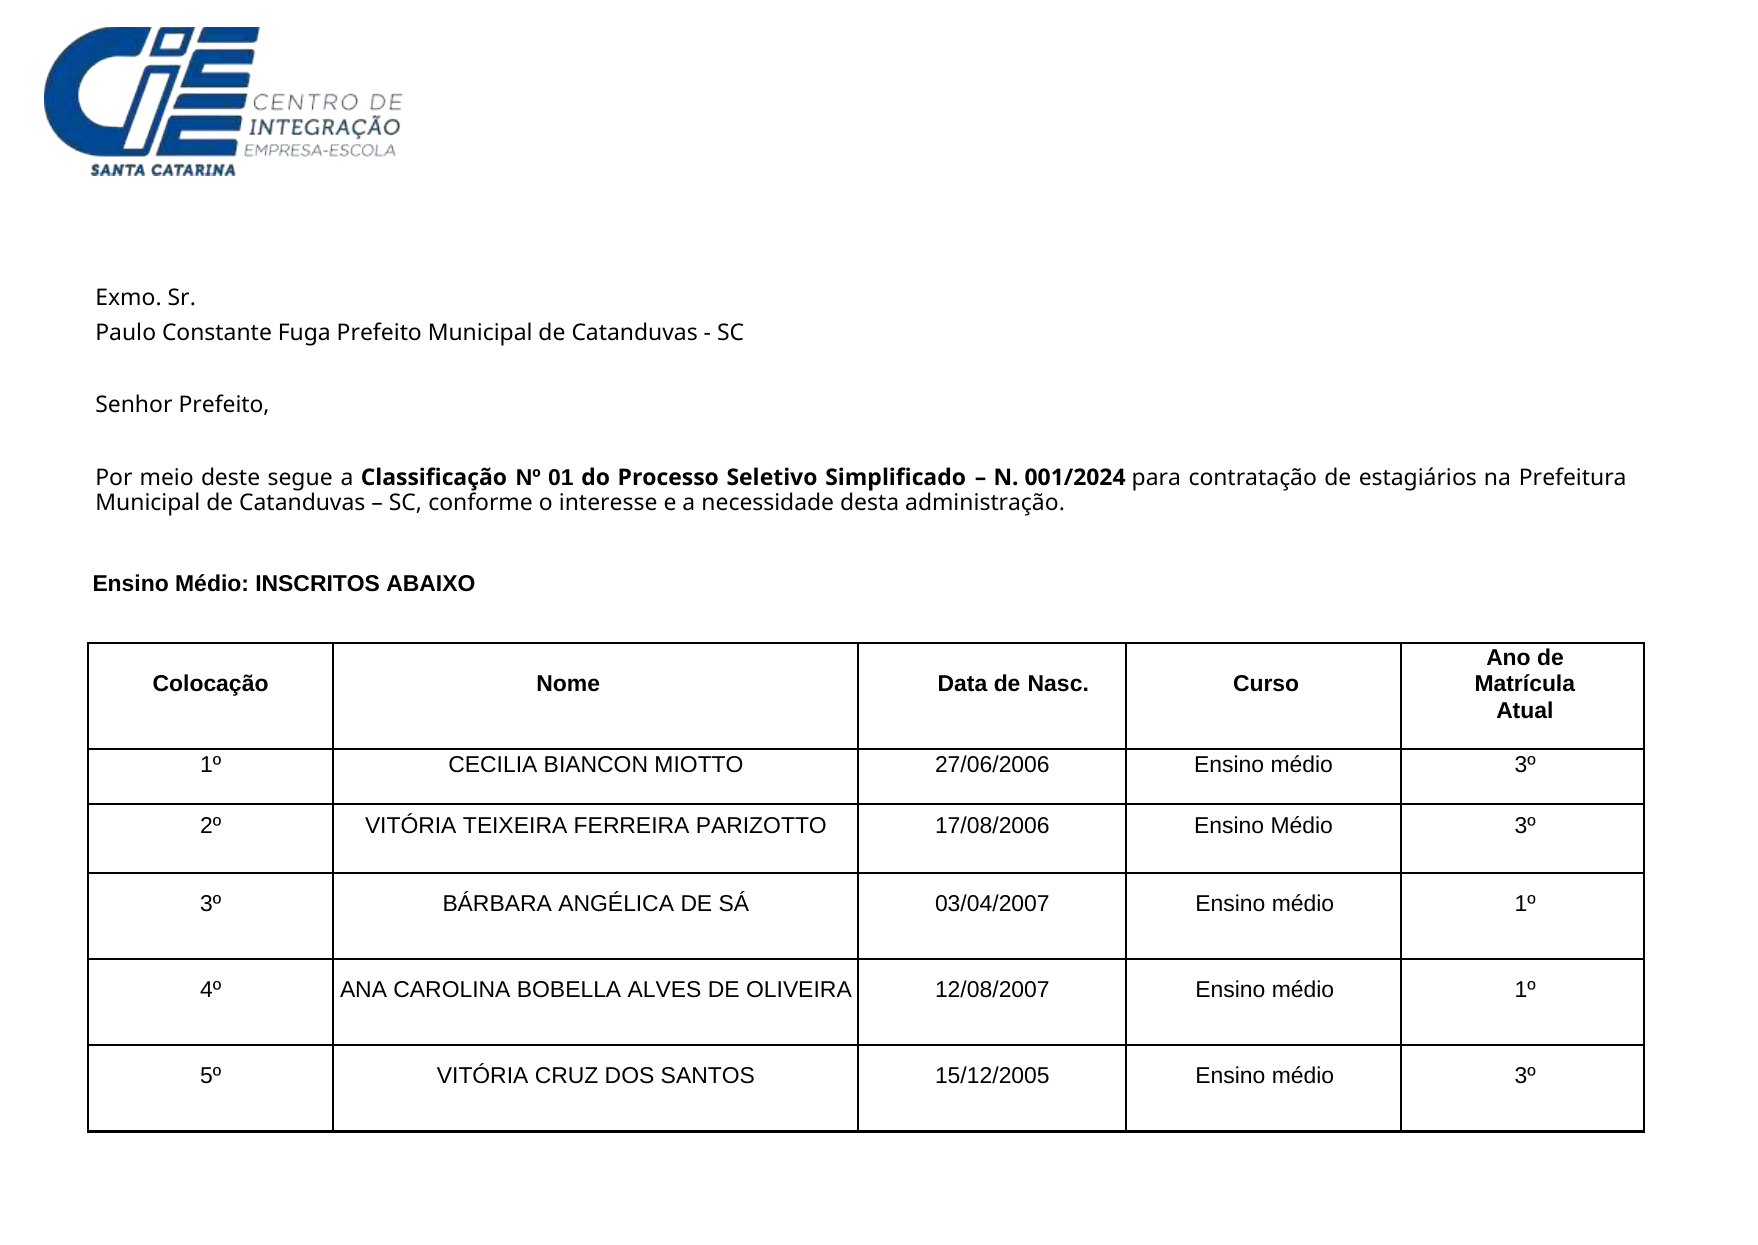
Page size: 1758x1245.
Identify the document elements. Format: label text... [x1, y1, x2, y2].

table_cell BÁRBARA ANGÉLICA DE SÁ [334, 874, 857, 958]
text Exmo. Sr. [95, 281, 1682, 312]
table_header Data de Nasc. [859, 644, 1125, 748]
table_header Curso [1127, 644, 1400, 748]
table_cell Ensino médio [1127, 874, 1400, 958]
table_header Nome [334, 644, 857, 748]
table_cell 5º [89, 1046, 332, 1130]
table_cell Ensino médio [1127, 750, 1400, 803]
table_cell 17/08/2006 [859, 805, 1125, 872]
table_header Colocação [89, 644, 332, 748]
table_cell 12/08/2007 [859, 960, 1125, 1044]
table_cell Ensino médio [1127, 960, 1400, 1044]
table_cell 27/06/2006 [859, 750, 1125, 803]
table_cell ANA CAROLINA BOBELLA ALVES DE OLIVEIRA [334, 960, 857, 1044]
text Paulo Constante Fuga Prefeito Municipal de Catanduvas - SC [75, 316, 769, 347]
table_cell 15/12/2005 [859, 1046, 1125, 1130]
table_cell Ensino Médio [1127, 805, 1400, 872]
table_cell 2º [89, 805, 332, 872]
table_cell 3º [1402, 805, 1643, 872]
table_cell 3º [1402, 750, 1643, 803]
table_cell Ensino médio [1127, 1046, 1400, 1130]
table_cell VITÓRIA CRUZ DOS SANTOS [334, 1046, 857, 1130]
table_cell CECILIA BIANCON MIOTTO [334, 750, 857, 803]
text Senhor Prefeito, [75, 388, 516, 420]
table_cell 1º [1402, 874, 1643, 958]
picture [44, 27, 403, 176]
table_cell 1º [89, 750, 332, 803]
table_cell 1º [1402, 960, 1643, 1044]
table_header Ano de Matrícula Atual [1402, 644, 1643, 748]
table_cell 03/04/2007 [859, 874, 1125, 958]
text Por meio deste segue a Classificação Nº 01 do Processo Seletivo Simplificado – N. 001/2024 para contratação de estagiários na Prefeitura Municipal de Catanduvas – SC, conforme o interesse e a necessidade desta administração. [95, 464, 1643, 517]
table_cell 3º [1402, 1046, 1643, 1130]
table_cell 3º [89, 874, 332, 958]
table_cell VITÓRIA TEIXEIRA FERREIRA PARIZOTTO [334, 805, 857, 872]
title Ensino Médio: INSCRITOS ABAIXO [92, 570, 1682, 596]
table_cell 4º [89, 960, 332, 1044]
